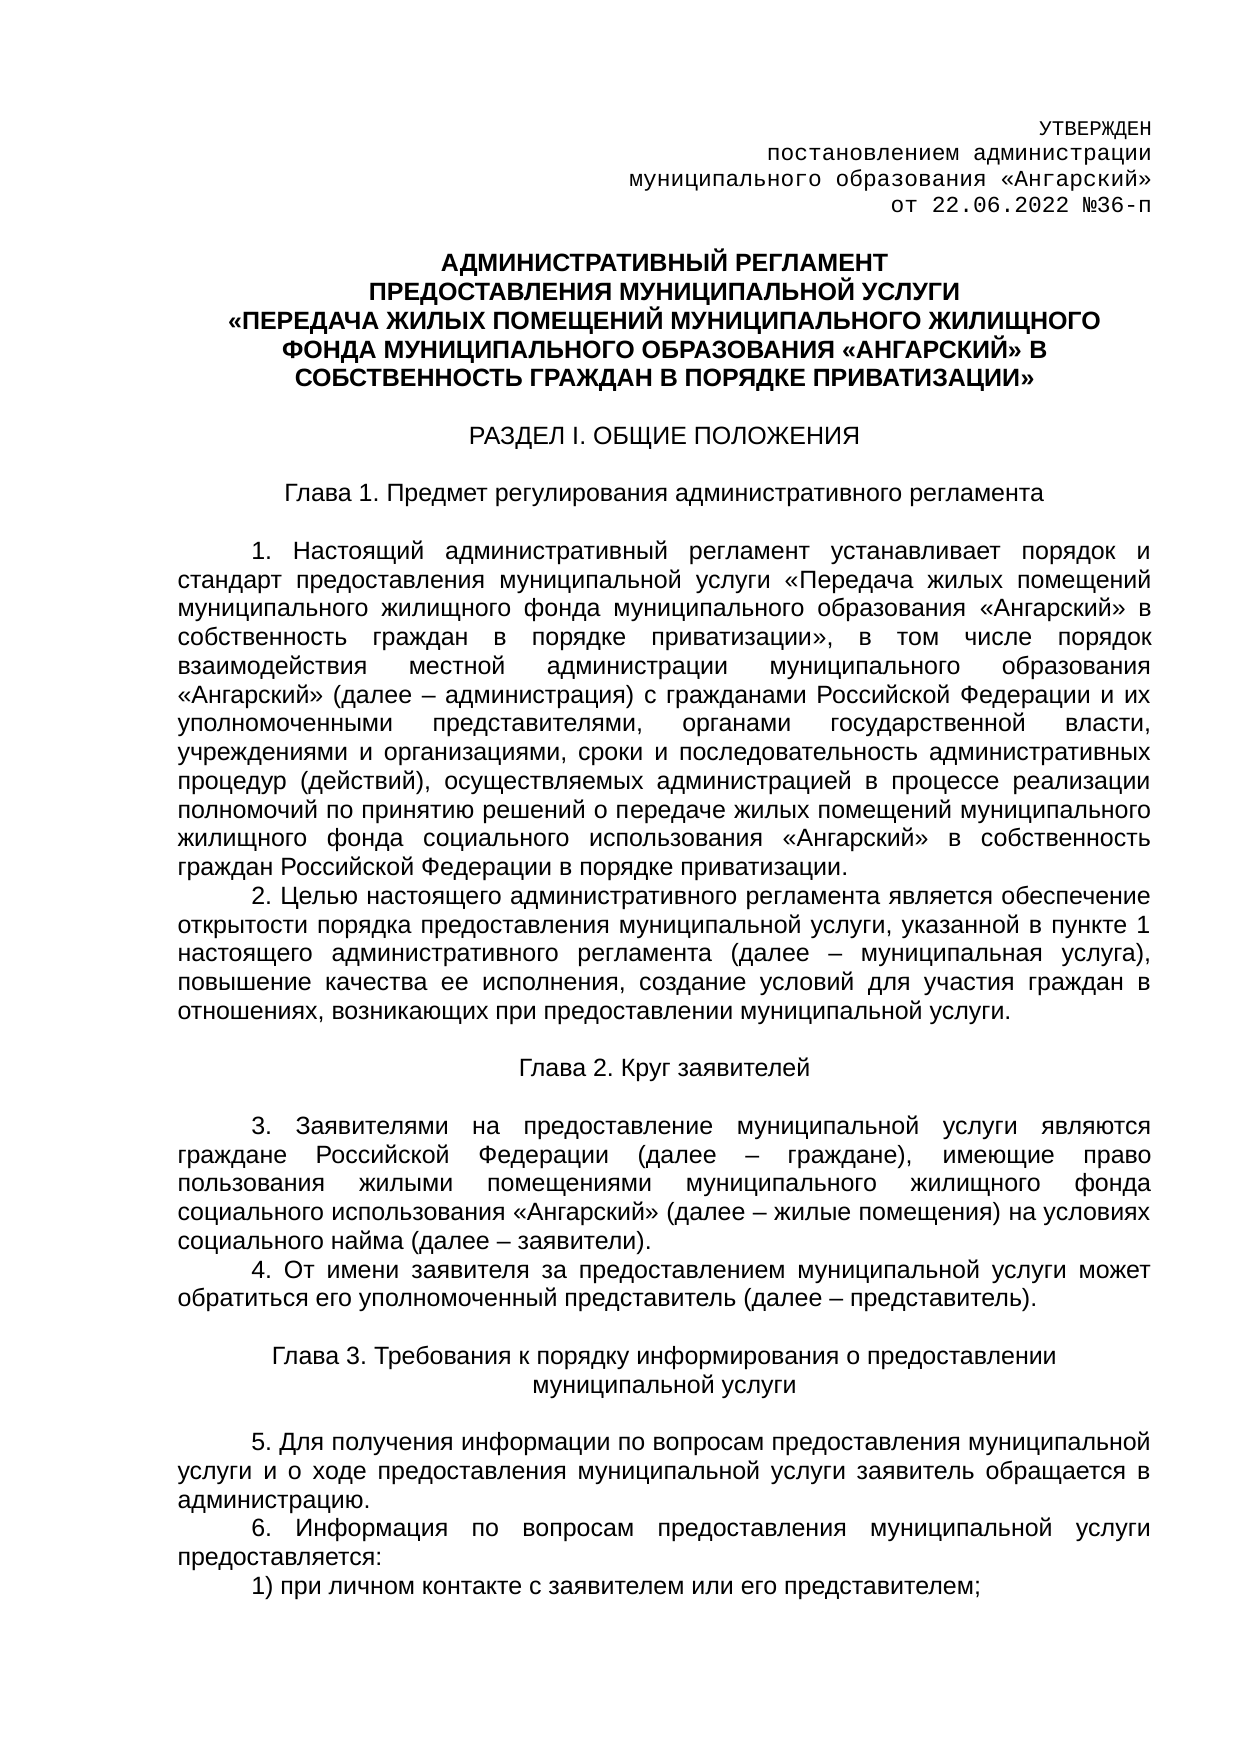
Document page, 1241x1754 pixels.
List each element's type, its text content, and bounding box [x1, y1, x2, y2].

text муниципального образования «Ангарский» [177, 168, 1152, 194]
text Глава 1. Предмет регулирования административного регламента [177, 478, 1152, 507]
text АДМИНИСТРАТИВНЫЙ РЕГЛАМЕНТ [177, 248, 1152, 277]
text постановлением администрации [177, 142, 1152, 168]
text ПРЕДОСТАВЛЕНИЯ МУНИЦИПАЛЬНОЙ УСЛУГИ [177, 277, 1152, 306]
text УТВЕРЖДЕН [177, 118, 1152, 142]
text 3. Заявителями на предоставление муниципальной услуги являются граждане Российской Федерации (далее – граждане), имеющие право пользования жилыми помещениями муниципального жилищного фонда социального использования «Ангарский» (далее – жилые помещения) на условиях социального найма (далее – заявители). [177, 1111, 1152, 1254]
text «ПЕРЕДАЧА ЖИЛЫХ ПОМЕЩЕНИЙ МУНИЦИПАЛЬНОГО ЖИЛИЩНОГО ФОНДА МУНИЦИПАЛЬНОГО ОБРАЗОВАНИЯ «АНГАРСКИЙ» В СОБСТВЕННОСТЬ ГРАЖДАН В ПОРЯДКЕ ПРИВАТИЗАЦИИ» [177, 306, 1152, 392]
text Глава 3. Требования к порядку информирования о предоставлении муниципальной услуги [177, 1341, 1152, 1398]
text 4. От имени заявителя за предоставлением муниципальной услуги может обратиться его уполномоченный представитель (далее – представитель). [177, 1254, 1152, 1312]
text 6. Информация по вопросам предоставления муниципальной услуги предоставляется: [177, 1513, 1152, 1571]
text 5. Для получения информации по вопросам предоставления муниципальной услуги и о ходе предоставления муниципальной услуги заявитель обращается в администрацию. [177, 1427, 1152, 1513]
text Глава 2. Круг заявителей [177, 1053, 1152, 1082]
text РАЗДЕЛ I. ОБЩИЕ ПОЛОЖЕНИЯ [177, 421, 1152, 449]
text от 22.06.2022 №36-п [177, 194, 1152, 219]
text 1) при личном контакте с заявителем или его представителем; [177, 1571, 1152, 1599]
text 1. Настоящий административный регламент устанавливает порядок и стандарт предоставления муниципальной услуги «Передача жилых помещений муниципального жилищного фонда муниципального образования «Ангарский» в собственность граждан в порядке приватизации», в том числе порядок взаимодействия местной администрации муниципального образования «Ангарский» (далее – администрация) с гражданами Российской Федерации и их уполномоченными представителями, органами государственной власти, учреждениями и организациями, сроки и последовательность административных процедур (действий), осуществляемых администрацией в процессе реализации полномочий по принятию решений о передаче жилых помещений муниципального жилищного фонда социального использования «Ангарский» в собственность граждан Российской Федерации в порядке приватизации. [177, 536, 1152, 881]
text 2. Целью настоящего административного регламента является обеспечение открытости порядка предоставления муниципальной услуги, указанной в пункте 1 настоящего административного регламента (далее – муниципальная услуга), повышение качества ее исполнения, создание условий для участия граждан в отношениях, возникающих при предоставлении муниципальной услуги. [177, 881, 1152, 1024]
